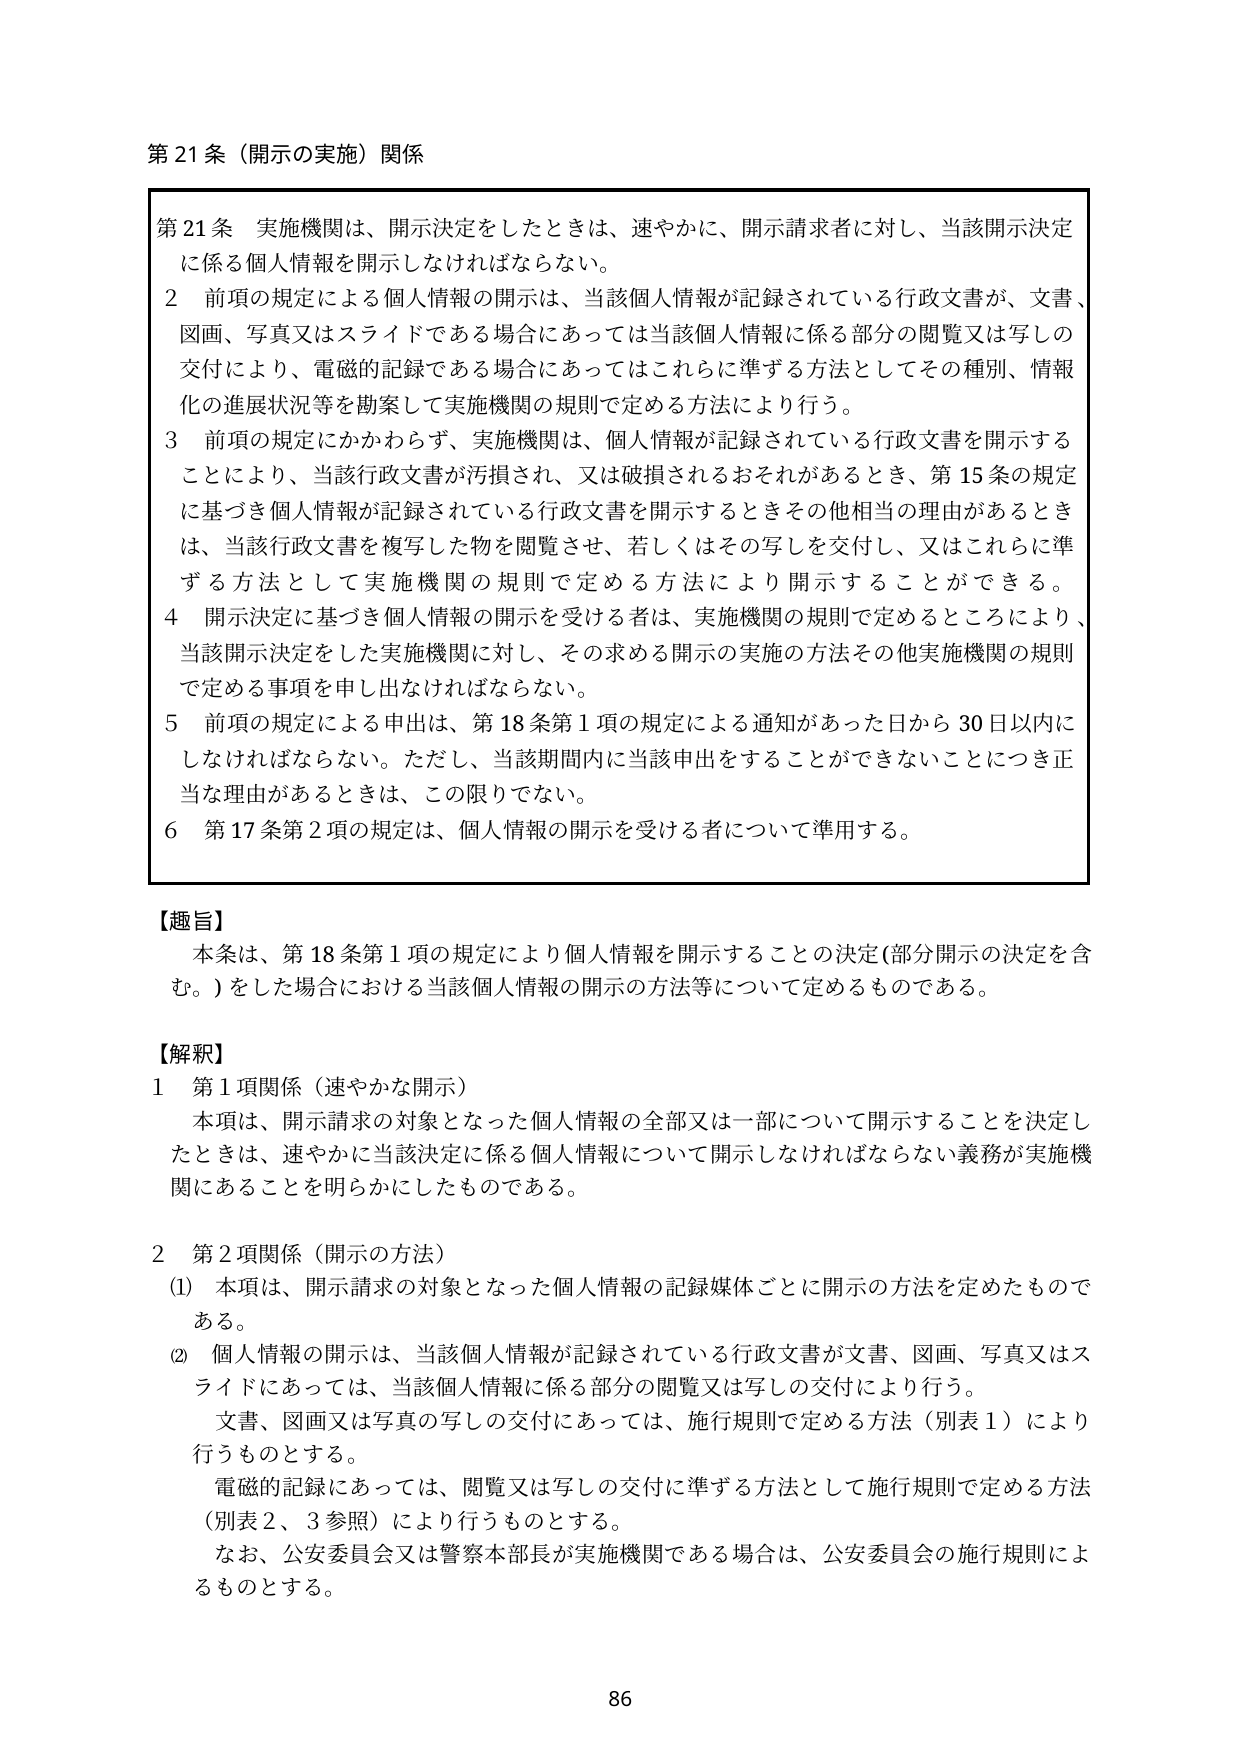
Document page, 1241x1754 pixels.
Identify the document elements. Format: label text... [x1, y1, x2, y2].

text ⑵ 個人情報の開示は、当該個人情報が記録されている行政文書が文書、図画、写真又はスライドにあっては、当該個人情報に係る部分の閲覧又は写しの交付により行う。 [170, 1336, 1092, 1402]
text なお、公安委員会又は警察本部長が実施機関である場合は、公安委員会の施行規則によるものとする。 [192, 1536, 1092, 1602]
text ⑴ 本項は、開示請求の対象となった個人情報の記録媒体ごとに開示の方法を定めたものである。 [148, 1269, 1092, 1336]
text 【解釈】 [148, 1036, 1092, 1069]
text 電磁的記録にあっては、閲覧又は写しの交付に準ずる方法として施行規則で定める方法（別表２、３参照）により行うものとする。 [192, 1469, 1092, 1536]
text 文書、図画又は写真の写しの交付にあっては、施行規則で定める方法（別表１）により行うものとする。 [148, 1402, 1092, 1469]
text 第21条（開示の実施）関係 [148, 136, 1048, 169]
text ２ 第２項関係（開示の方法） [148, 1236, 1092, 1269]
text １ 第１項関係（速やかな開示） [148, 1069, 1092, 1102]
text 【趣旨】 [148, 902, 1092, 936]
text 本項は、開示請求の対象となった個人情報の全部又は一部について開示することを決定したときは、速やかに当該決定に係る個人情報について開示しなければならない義務が実施機関にあることを明らかにしたものである。 [148, 1102, 1092, 1202]
text 本条は、第18条第１項の規定により個人情報を開示することの決定(部分開示の決定を含む。) をした場合における当該個人情報の開示の方法等について定めるものである。 [148, 936, 1092, 1002]
